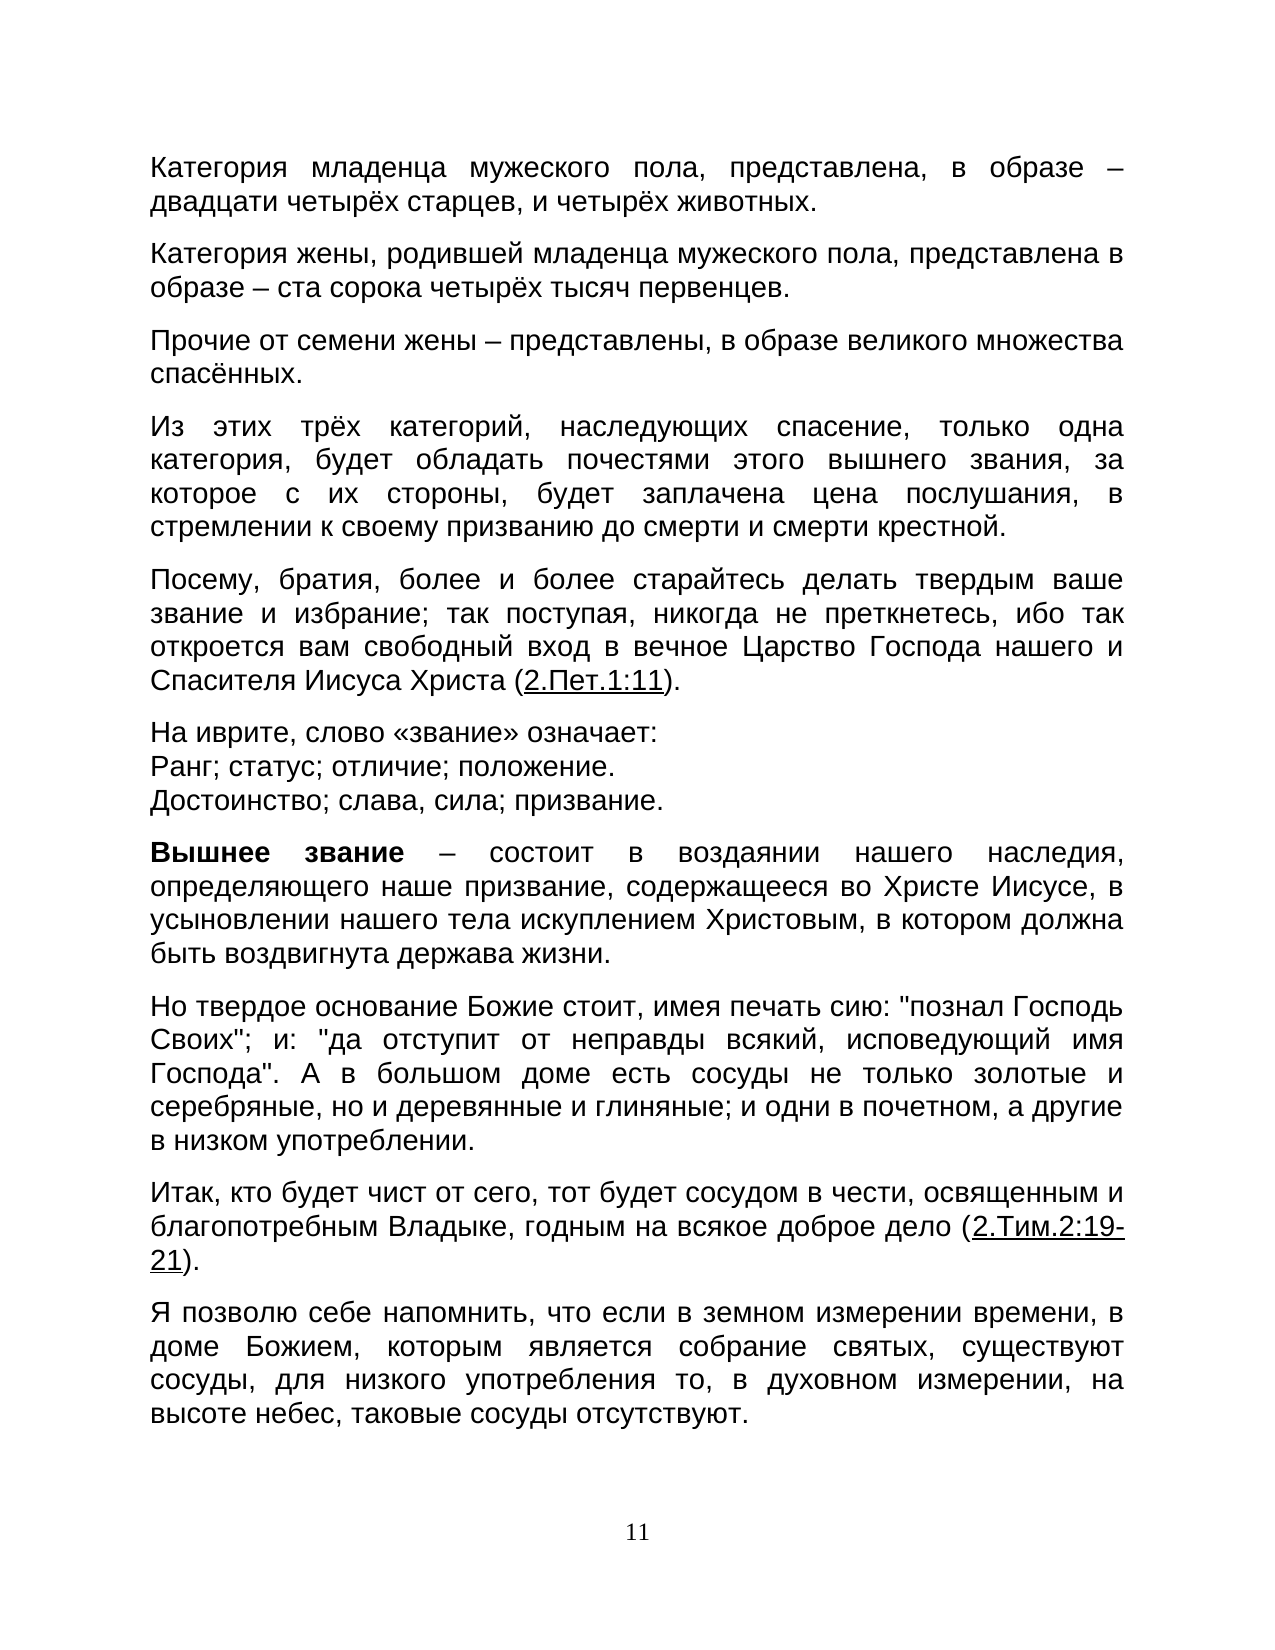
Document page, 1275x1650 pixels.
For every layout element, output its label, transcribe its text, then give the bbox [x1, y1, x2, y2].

text Ранг; статус; отличие; положение. [150, 749, 1125, 782]
text Достоинство; слава, сила; призвание. [150, 782, 1125, 816]
text Посему, братия, более и более старайтесь делать твердым ваше звание и избрание; так поступая, никогда не преткнетесь, ибо так откроется вам свободный вход в вечное Царство Господа нашего и Спасителя Иисуса Христа (2.Пет.1:11). [150, 562, 1125, 696]
text Итак, кто будет чист от сего, тот будет сосудом в чести, освященным и благопотребным Владыке, годным на всякое доброе дело (2.Тим.2:19-21). [150, 1175, 1125, 1276]
text Категория жены, родившей младенца мужеского пола, представлена в образе – ста сорока четырёх тысяч первенцев. [150, 236, 1125, 303]
text Прочие от семени жены – представлены, в образе великого множества спасённых. [150, 322, 1125, 389]
text Вышнее звание – состоит в воздаянии нашего наследия, определяющего наше призвание, содержащееся во Христе Иисусе, в усыновлении нашего тела искуплением Христовым, в котором должна быть воздвигнута держава жизни. [150, 835, 1125, 969]
text Но твердое основание Божие стоит, имея печать сию: "познал Господь Своих"; и: "да отступит от неправды всякий, исповедующий имя Господа". А в большом доме есть сосуды не только золотые и серебряные, но и деревянные и глиняные; и одни в почетном, а другие в низком употреблении. [150, 988, 1125, 1156]
text На иврите, слово «звание» означает: [150, 715, 1125, 749]
text Категория младенца мужеского пола, представлена, в образе – двадцати четырёх старцев, и четырёх животных. [150, 150, 1125, 217]
text Я позволю себе напомнить, что если в земном измерении времени, в доме Божием, которым является собрание святых, существуют сосуды, для низкого употребления то, в духовном измерении, на высоте небес, таковые сосуды отсутствуют. [150, 1295, 1125, 1429]
text Из этих трёх категорий, наследующих спасение, только одна категория, будет обладать почестями этого вышнего звания, за которое с их стороны, будет заплачена цена послушания, в стремлении к своему призванию до смерти и смерти крестной. [150, 409, 1125, 543]
